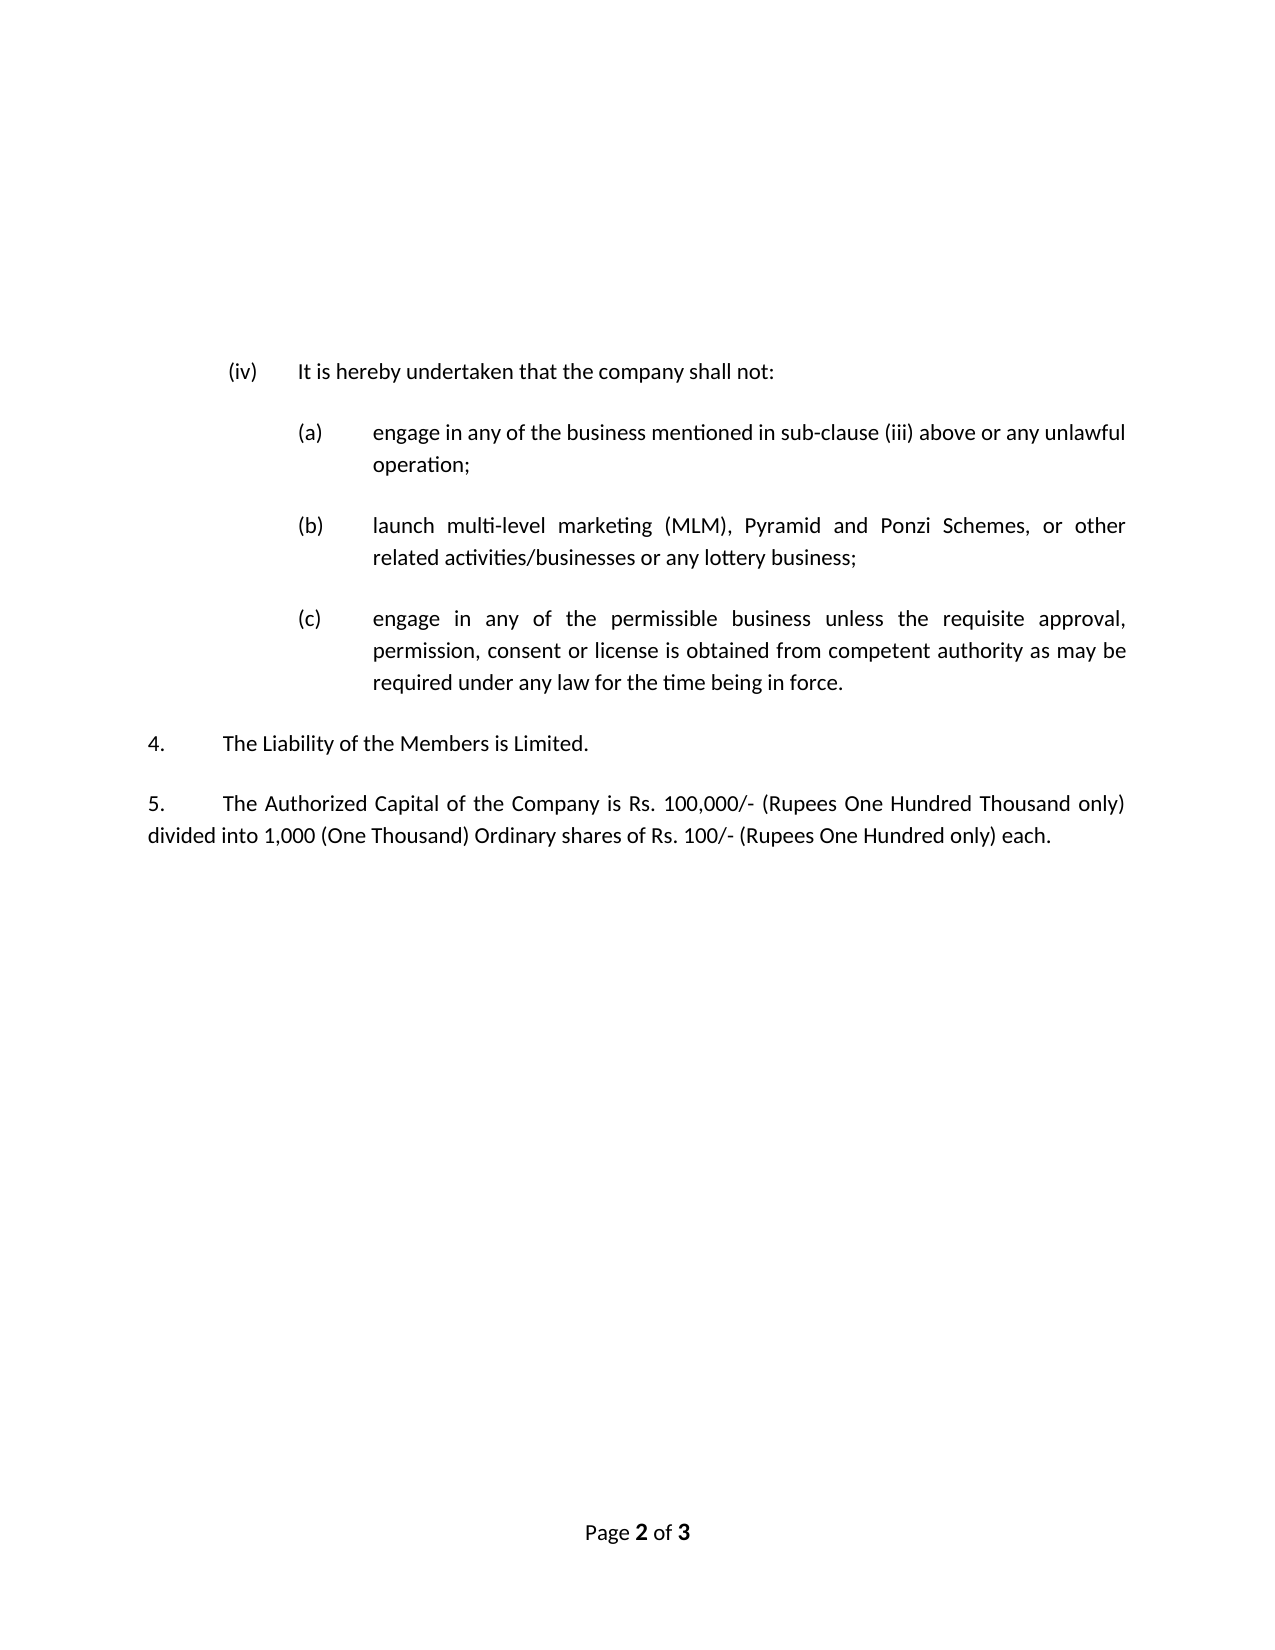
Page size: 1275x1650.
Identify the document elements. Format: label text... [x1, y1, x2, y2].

text (a) engage in any of the business mentioned in sub-clause (iii) above or any unlawful operation; [298, 418, 1127, 478]
text 5. The Authorized Capital of the Company is Rs. 100,000/- (Rupees One Hundred Thousand only) divided into 1,000 (One Thousand) Ordinary shares of Rs. 100/- (Rupees One Hundred only) each. [148, 789, 1127, 849]
text (b) launch multi-level marketing (MLM), Pyramid and Ponzi Schemes, or other related activities/businesses or any lottery business; [298, 511, 1127, 571]
text (c) engage in any of the permissible business unless the requisite approval, permission, consent or license is obtained from competent authority as may be required under any law for the time being in force. [298, 604, 1127, 696]
text (iv) It is hereby undertaken that the company shall not: [223, 357, 1127, 386]
text 4. The Liability of the Members is Limited. [148, 729, 1127, 757]
